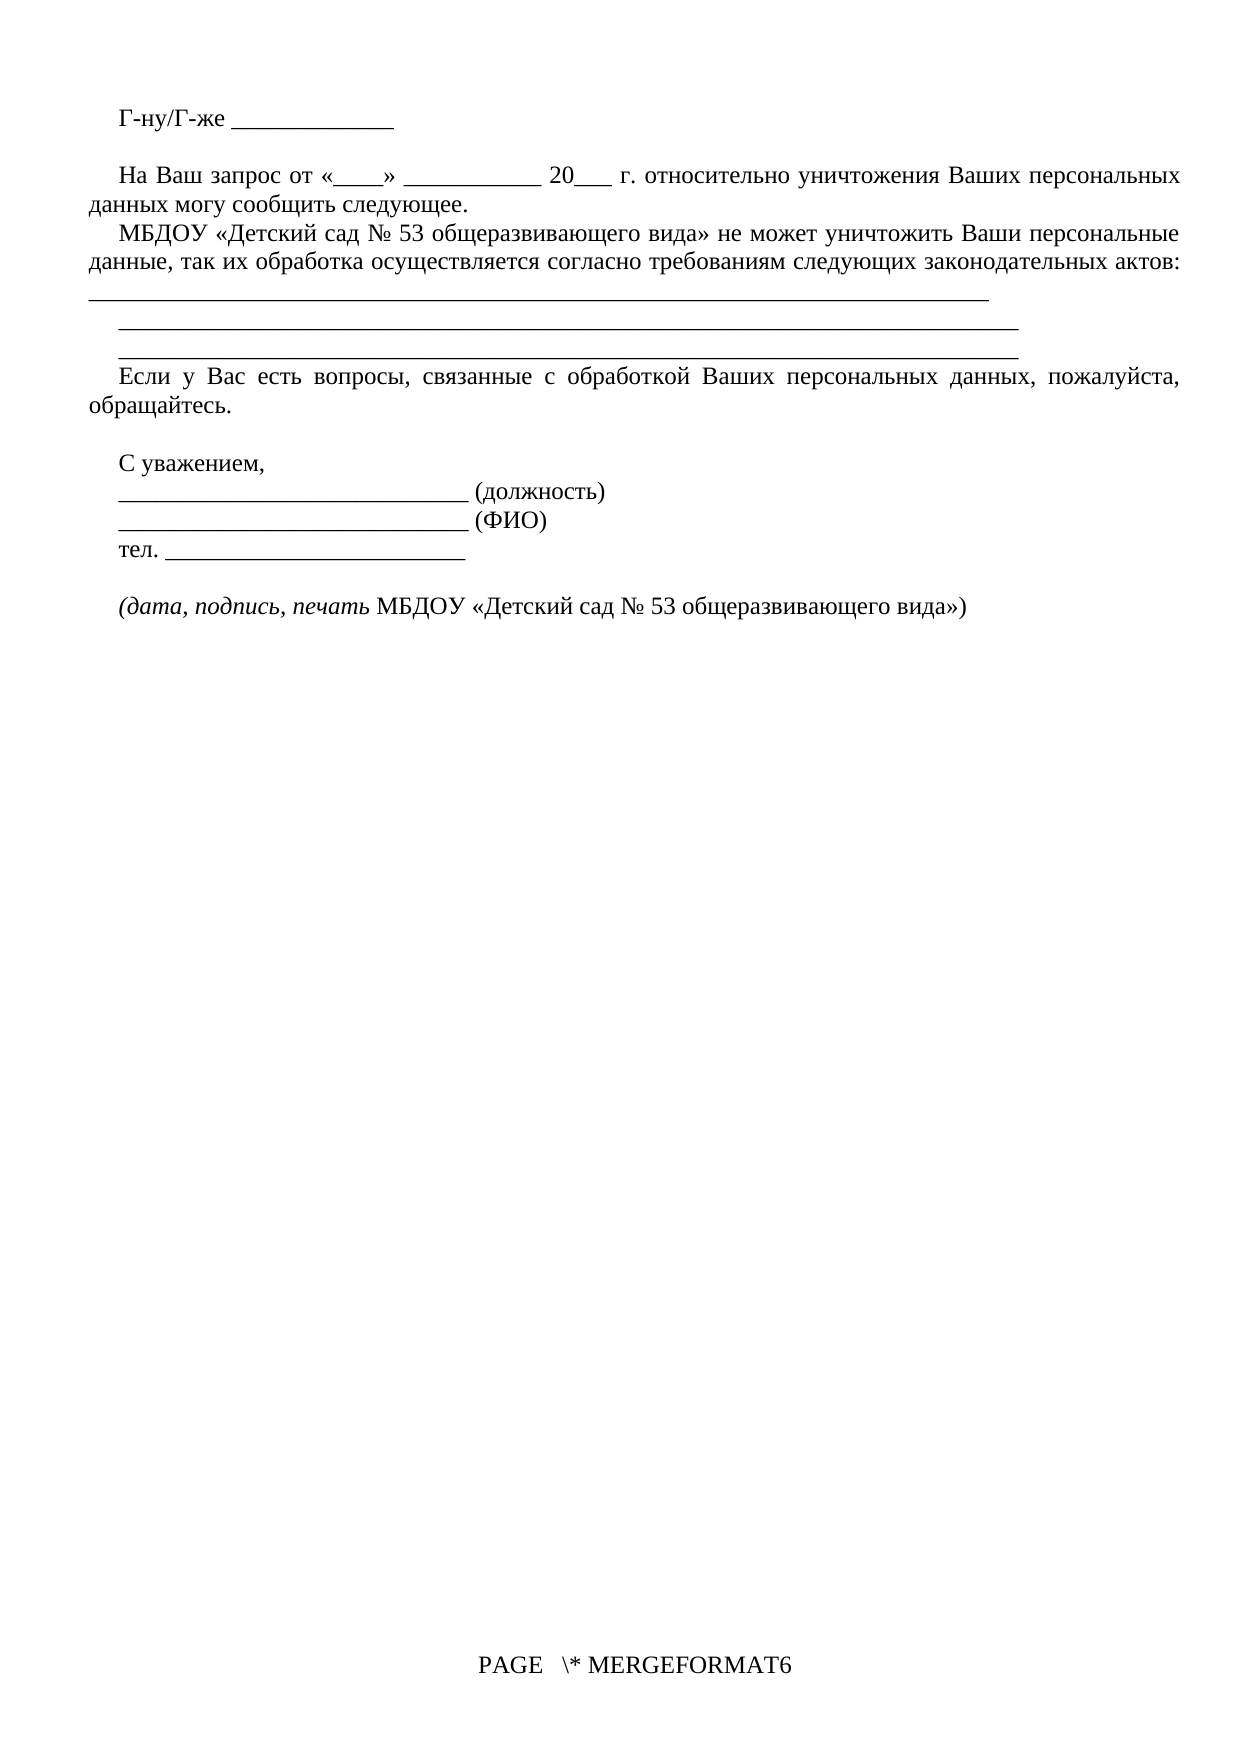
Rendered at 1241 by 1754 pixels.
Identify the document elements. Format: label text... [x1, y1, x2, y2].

text тел. ________________________ [89, 534, 1181, 563]
text На Ваш запрос от «____» ___________ 20___ г. относительно уничтожения Ваших персональных данных могу сообщить следующее. [89, 160, 1181, 218]
text ________________________________________________________________________ [89, 333, 1181, 361]
text С уважением, [89, 448, 1181, 476]
text МБДОУ «Детский сад № 53 общеразвивающего вида» не может уничтожить Ваши персональные данные, так их обработка осуществляется согласно требованиям следующих законодательных актов: ________________________________________________________________________ [89, 218, 1181, 304]
text Если у Вас есть вопросы, связанные с обработкой Ваших персональных данных, пожалуйста, обращайтесь. [89, 361, 1181, 419]
text ____________________________ (ФИО) [89, 505, 1181, 534]
text ________________________________________________________________________ [89, 304, 1181, 333]
text ____________________________ (должность) [89, 476, 1181, 505]
text (дата, подпись, печать МБДОУ «Детский сад № 53 общеразвивающего вида») [89, 591, 1181, 620]
text Г-ну/Г-же _____________ [89, 103, 1181, 131]
